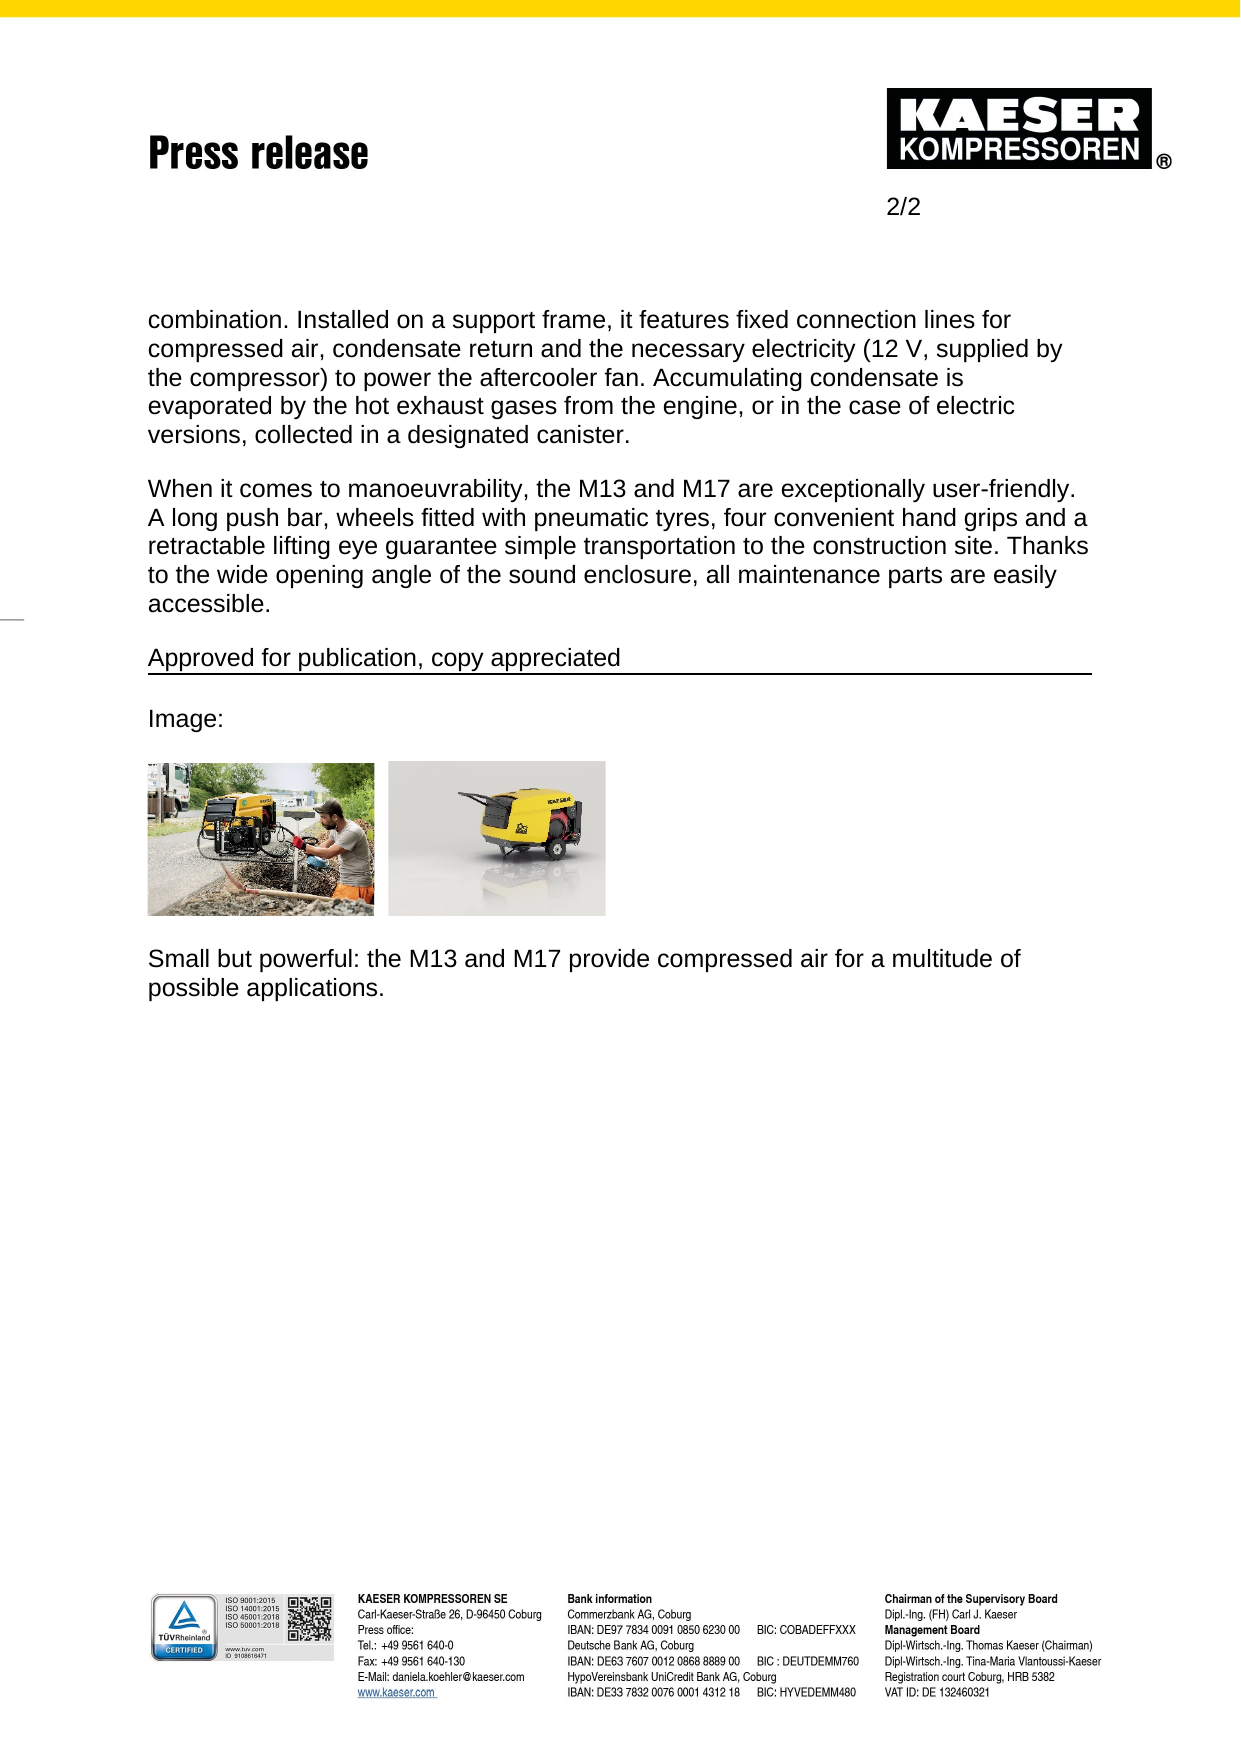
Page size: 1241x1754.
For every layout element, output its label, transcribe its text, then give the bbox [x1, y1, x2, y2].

text Image: [148, 704, 1092, 732]
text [148, 305, 1092, 449]
text Approved for publication, copy appreciated [148, 643, 1092, 673]
picture [0, 0, 1241, 1754]
text Small but powerful: the M13 and M17 provide compressed air for a multitude of possible applications. [148, 944, 1092, 1001]
text When it comes to manoeuvrability, the M13 and M17 are exceptionally user-friendly. A long push bar, wheels fitted with pneumatic tyres, four convenient hand grips and a retractable lifting eye guarantee simple transportation to the construction site. Thanks to the wide opening angle of the sound enclosure, all maintenance parts are easily accessible. [148, 474, 1092, 618]
